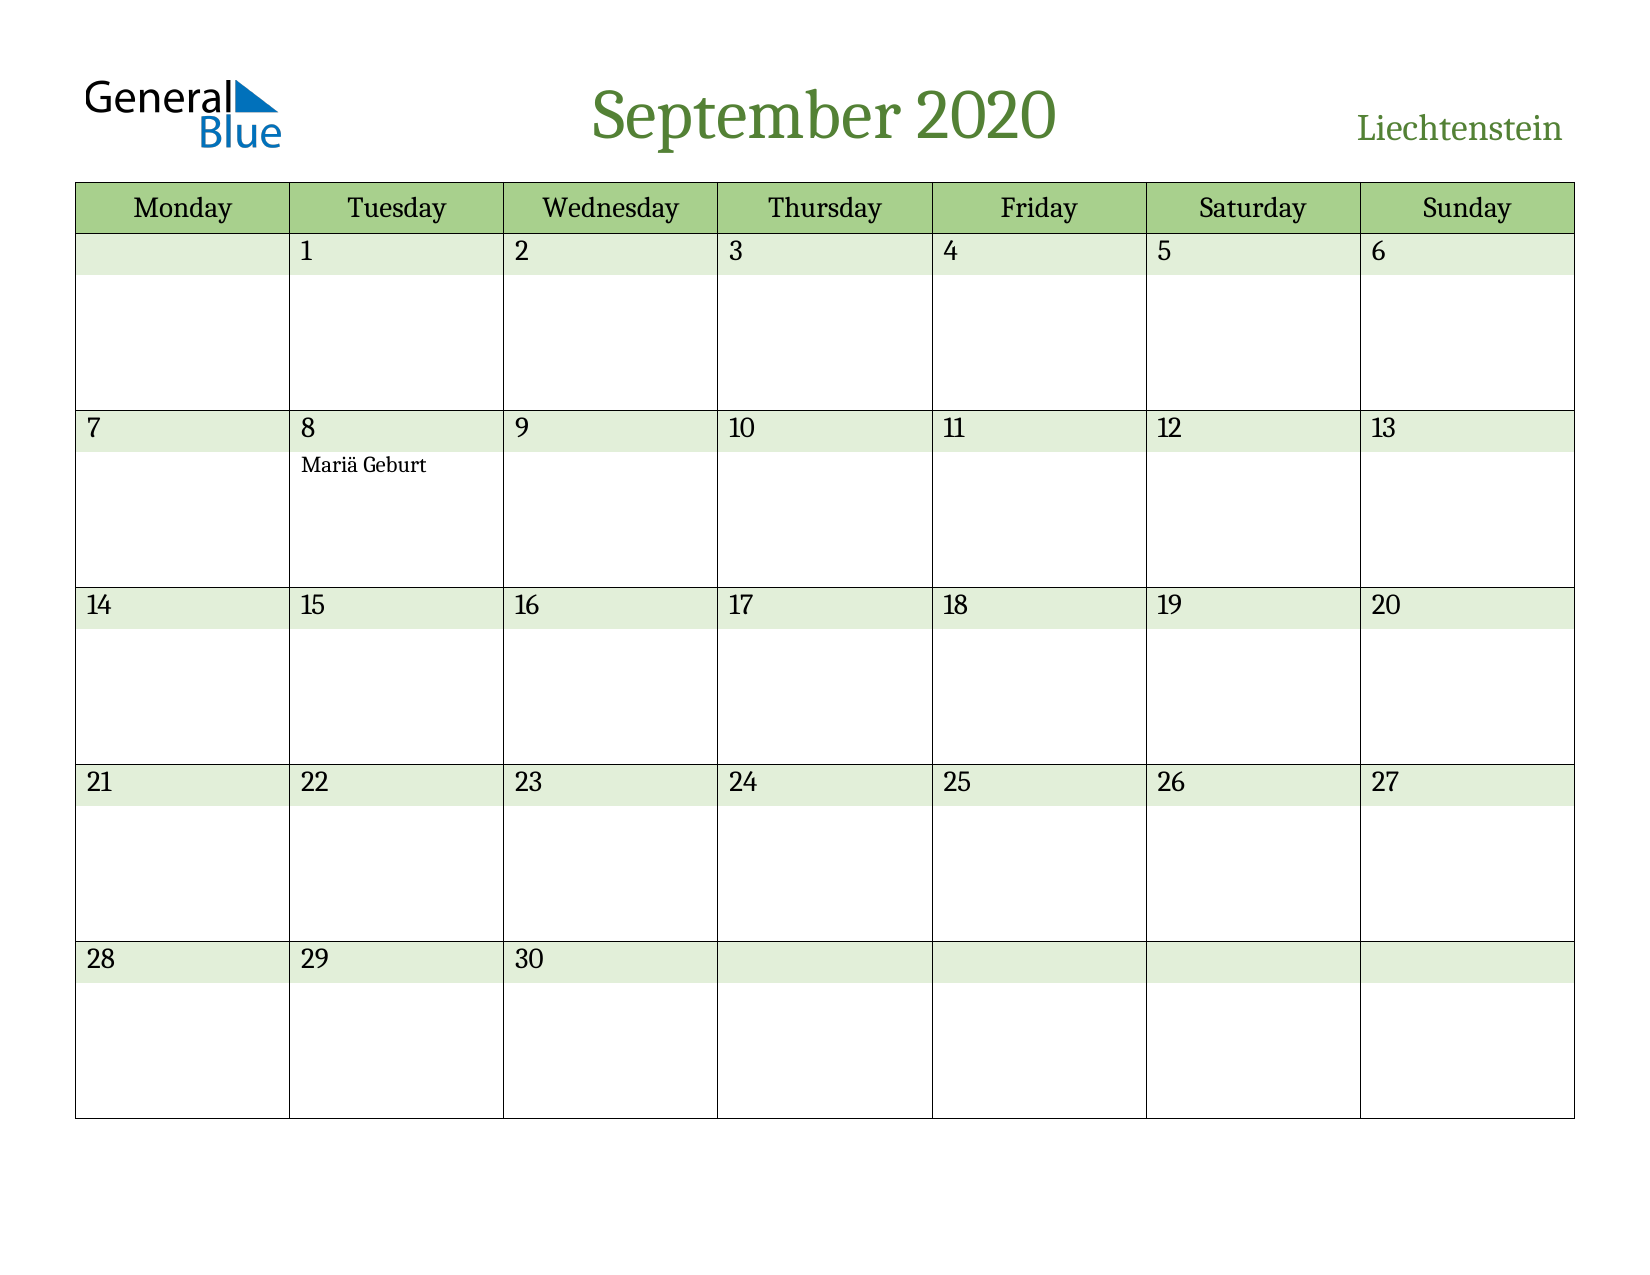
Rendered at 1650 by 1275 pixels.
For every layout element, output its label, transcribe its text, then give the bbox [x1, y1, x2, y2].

table_cell 18 [933, 588, 1146, 629]
table_cell [290, 983, 503, 1118]
table_header [76, 75, 503, 182]
table_cell 13 [1361, 411, 1574, 452]
table_cell 17 [718, 588, 932, 629]
table_cell Thursday [718, 183, 932, 233]
table_cell [76, 629, 289, 764]
table_cell 15 [290, 588, 503, 629]
table_cell Saturday [1147, 183, 1360, 233]
table_cell 23 [504, 765, 717, 806]
table_cell 26 [1147, 765, 1360, 806]
table_cell [1361, 275, 1574, 410]
table_cell [933, 452, 1146, 587]
table_cell Monday [76, 183, 289, 233]
table_cell [718, 806, 932, 941]
table_cell [718, 629, 932, 764]
table_cell [933, 942, 1146, 983]
table_cell [1147, 452, 1360, 587]
table_cell [504, 983, 717, 1118]
table_cell [504, 275, 717, 410]
table_cell [1361, 629, 1574, 764]
table_cell 6 [1361, 234, 1574, 275]
table_cell [933, 275, 1146, 410]
table_cell 28 [76, 942, 289, 983]
table_cell Mariä Geburt [290, 452, 503, 587]
table_cell 10 [718, 411, 932, 452]
table_cell [933, 806, 1146, 941]
table_cell [1147, 806, 1360, 941]
table_cell Friday [933, 183, 1146, 233]
table_cell 22 [290, 765, 503, 806]
table_cell 21 [76, 765, 289, 806]
table_cell [933, 629, 1146, 764]
table_cell [1361, 452, 1574, 587]
table_cell 3 [718, 234, 932, 275]
table_cell [1147, 983, 1360, 1118]
table_cell 20 [1361, 588, 1574, 629]
table_cell 4 [933, 234, 1146, 275]
table_cell [1361, 983, 1574, 1118]
table_cell [290, 806, 503, 941]
table_cell Wednesday [504, 183, 717, 233]
table_header Liechtenstein [1146, 75, 1574, 182]
table_cell Tuesday [290, 183, 503, 233]
table_cell 5 [1147, 234, 1360, 275]
table_cell [1147, 275, 1360, 410]
table_cell 25 [933, 765, 1146, 806]
table_cell 12 [1147, 411, 1360, 452]
table_cell [1361, 806, 1574, 941]
table_cell 16 [504, 588, 717, 629]
table_cell 30 [504, 942, 717, 983]
table_cell 27 [1361, 765, 1574, 806]
table_cell [933, 983, 1146, 1118]
table_cell [76, 234, 289, 275]
table_cell 24 [718, 765, 932, 806]
table_cell [718, 983, 932, 1118]
table_cell [76, 275, 289, 410]
table_cell [76, 452, 289, 587]
table_cell [504, 806, 717, 941]
table_cell [504, 629, 717, 764]
table_cell [718, 275, 932, 410]
table_cell [290, 275, 503, 410]
table_cell 11 [933, 411, 1146, 452]
table_cell 2 [504, 234, 717, 275]
table_cell [1361, 942, 1574, 983]
table_cell Sunday [1361, 183, 1574, 233]
table_header September 2020 [504, 75, 1146, 182]
table_cell 9 [504, 411, 717, 452]
table_cell [76, 806, 289, 941]
picture [86, 80, 281, 148]
table_cell 19 [1147, 588, 1360, 629]
table_cell 29 [290, 942, 503, 983]
table_cell [718, 942, 932, 983]
table_cell [718, 452, 932, 587]
table_cell [290, 629, 503, 764]
table_cell 1 [290, 234, 503, 275]
table_cell 8 [290, 411, 503, 452]
table_cell 7 [76, 411, 289, 452]
table_cell [1147, 629, 1360, 764]
table_cell [504, 452, 717, 587]
table_cell [76, 983, 289, 1118]
table_cell [1147, 942, 1360, 983]
table_cell 14 [76, 588, 289, 629]
